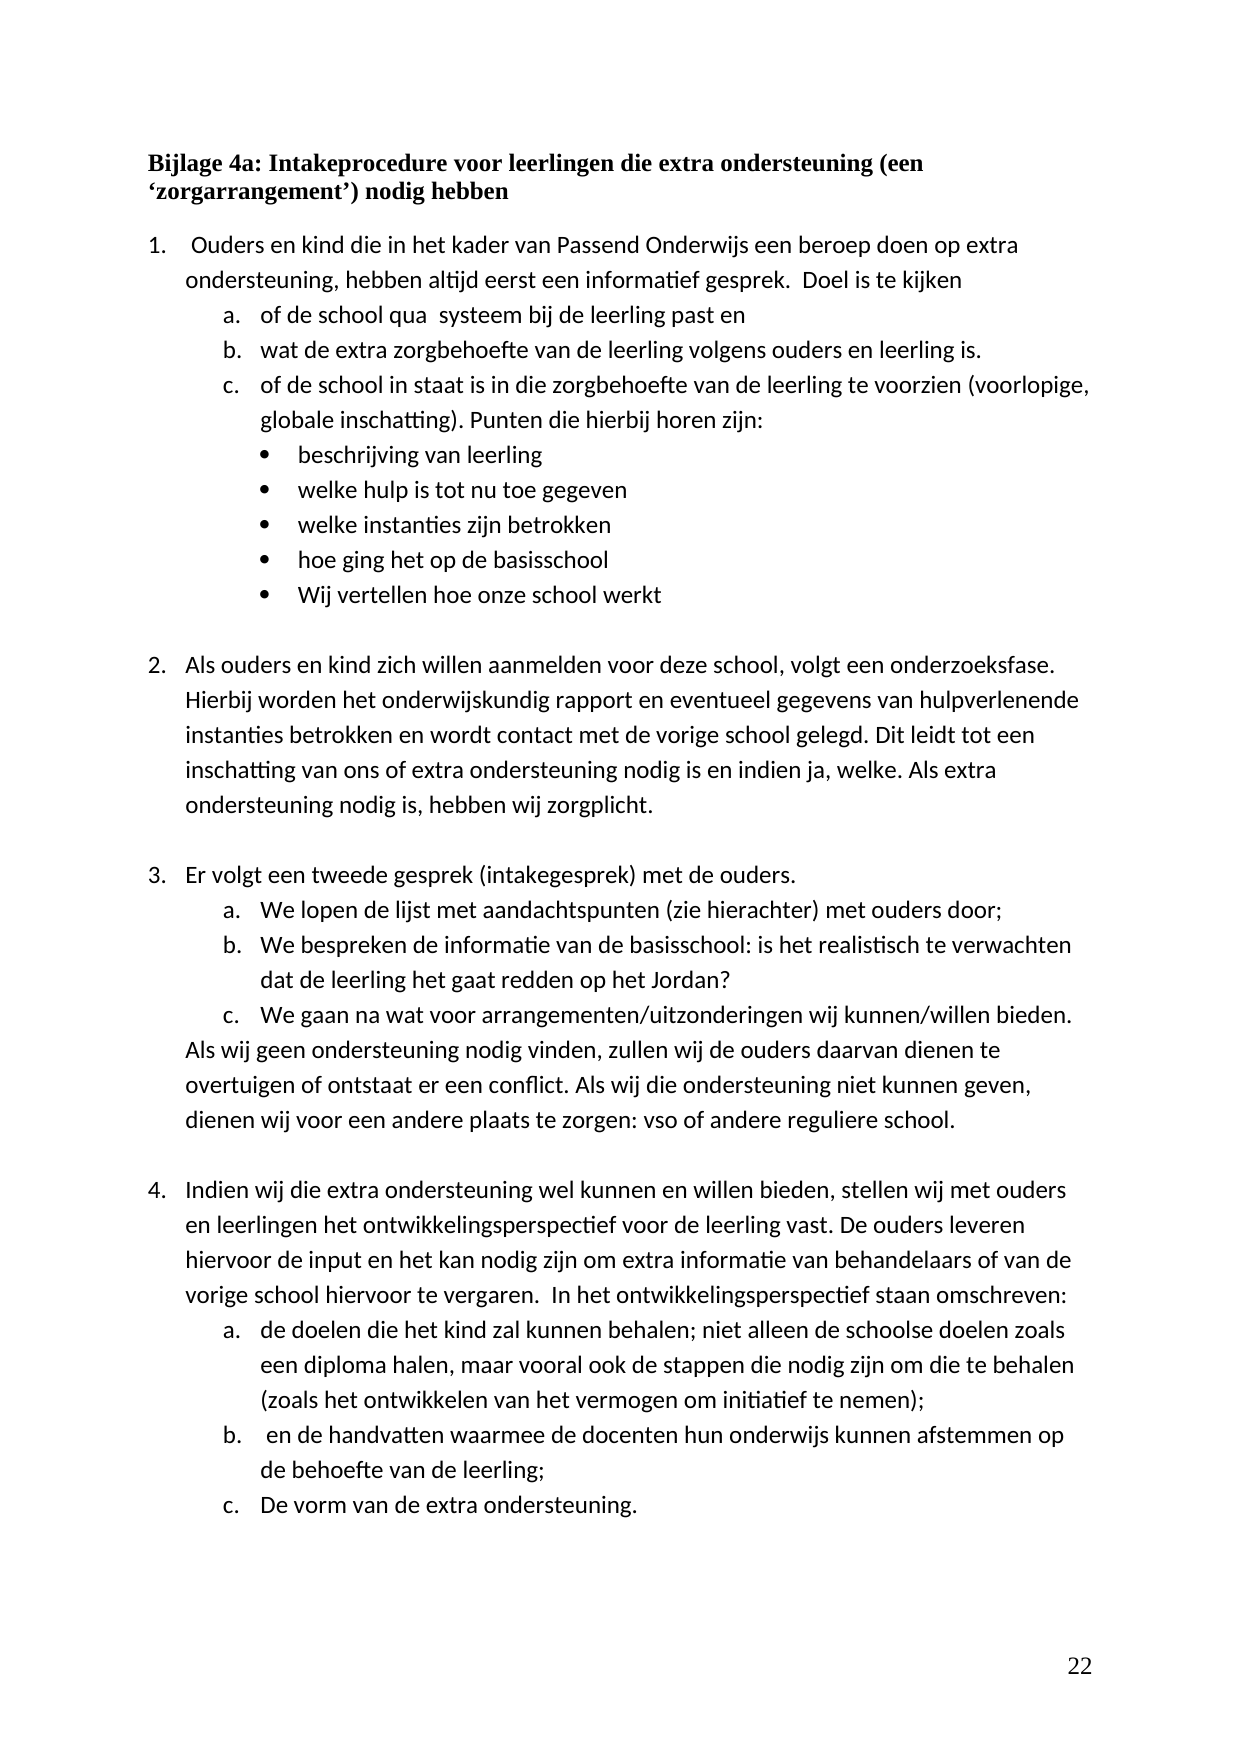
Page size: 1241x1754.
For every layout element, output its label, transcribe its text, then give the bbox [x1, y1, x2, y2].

list of de school in staat is in die zorgbehoefte van de leerling te voorzien (voorlopige, globale inschatting). Punten die hierbij horen zijn: [223, 369, 1092, 435]
list of de school qua systeem bij de leerling past en [223, 299, 1092, 330]
list De vorm van de extra ondersteuning. [223, 1489, 1092, 1520]
list welke instanties zijn betrokken [260, 509, 1092, 540]
list wat de extra zorgbehoefte van de leerling volgens ouders en leerling is. [223, 334, 1092, 365]
list Als ouders en kind zich willen aanmelden voor deze school, volgt een onderzoeksfase. Hierbij worden het onderwijskundig rapport en eventueel gegevens van hulpverlenende instanties betrokken en wordt contact met de vorige school gelegd. Dit leidt tot een inschatting van ons of extra ondersteuning nodig is en indien ja, welke. Als extra ondersteuning nodig is, hebben wij zorgplicht. [148, 649, 1092, 820]
list Ouders en kind die in het kader van Passend Onderwijs een beroep doen op extra ondersteuning, hebben altijd eerst een informatief gesprek. Doel is te kijken [148, 229, 1092, 295]
list Wij vertellen hoe onze school werkt [260, 579, 1092, 610]
list Indien wij die extra ondersteuning wel kunnen en willen bieden, stellen wij met ouders en leerlingen het ontwikkelingsperspectief voor de leerling vast. De ouders leveren hiervoor de input en het kan nodig zijn om extra informatie van behandelaars of van de vorige school hiervoor te vergaren. In het ontwikkelingsperspectief staan omschreven: [148, 1174, 1092, 1310]
list We bespreken de informatie van de basisschool: is het realistisch te verwachten dat de leerling het gaat redden op het Jordan? [223, 929, 1092, 995]
list de doelen die het kind zal kunnen behalen; niet alleen de schoolse doelen zoals een diploma halen, maar vooral ook de stappen die nodig zijn om die te behalen (zoals het ontwikkelen van het vermogen om initiatief te nemen); [223, 1314, 1092, 1415]
list We lopen de lijst met aandachtspunten (zie hierachter) met ouders door; [223, 894, 1092, 925]
list hoe ging het op de basisschool [260, 544, 1092, 575]
list welke hulp is tot nu toe gegeven [260, 474, 1092, 505]
list We gaan na wat voor arrangementen/uitzonderingen wij kunnen/willen bieden. [223, 999, 1092, 1030]
text Bijlage 4a: Intakeprocedure voor leerlingen die extra ondersteuning (een ‘zorgarrangement’) nodig hebben [148, 148, 1092, 205]
list en de handvatten waarmee de docenten hun onderwijs kunnen afstemmen op de behoefte van de leerling; [223, 1419, 1092, 1485]
list beschrijving van leerling [260, 439, 1092, 470]
list Er volgt een tweede gesprek (intakegesprek) met de ouders. [148, 859, 1092, 890]
list Als wij geen ondersteuning nodig vinden, zullen wij de ouders daarvan dienen te overtuigen of ontstaat er een conflict. Als wij die ondersteuning niet kunnen geven, dienen wij voor een andere plaats te zorgen: vso of andere reguliere school. [185, 1034, 1092, 1135]
